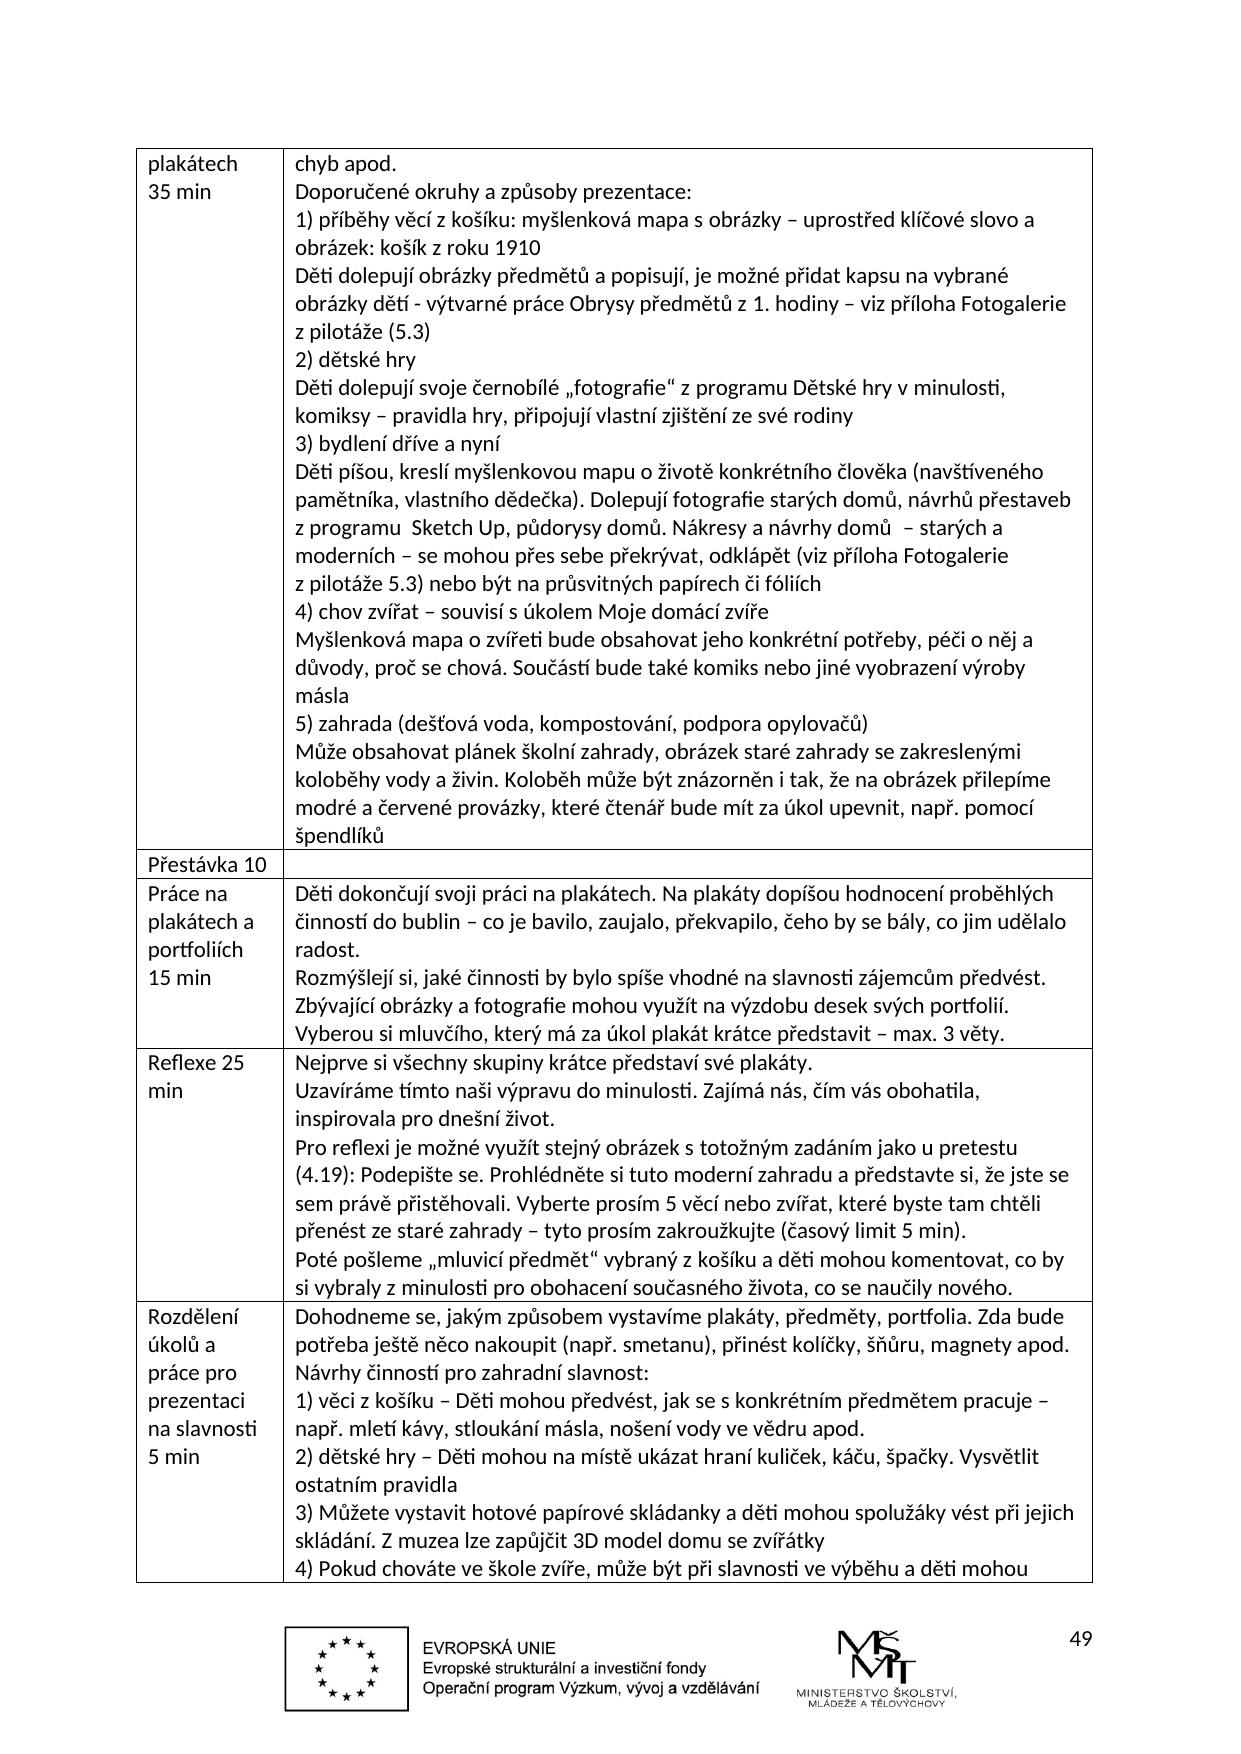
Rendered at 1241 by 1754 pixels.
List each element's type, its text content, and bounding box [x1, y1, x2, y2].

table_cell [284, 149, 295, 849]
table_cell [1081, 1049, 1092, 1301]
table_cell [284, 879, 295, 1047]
table_cell Reflexe 25 min [137, 1049, 283, 1301]
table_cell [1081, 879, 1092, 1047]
table_cell Práce na plakátech a portfoliích 15 min [137, 879, 283, 1047]
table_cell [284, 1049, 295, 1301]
table_cell [1081, 850, 1092, 878]
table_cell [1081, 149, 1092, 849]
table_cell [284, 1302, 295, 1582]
table_cell Rozdělení úkolů a práce pro prezentaci na slavnosti 5 min [137, 1302, 283, 1582]
table_cell Práce na plakátech 35 min [137, 149, 283, 849]
picture [242, 1584, 998, 1753]
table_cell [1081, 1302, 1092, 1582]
table_cell [284, 850, 295, 878]
table_cell Přestávka 10 [137, 850, 283, 878]
